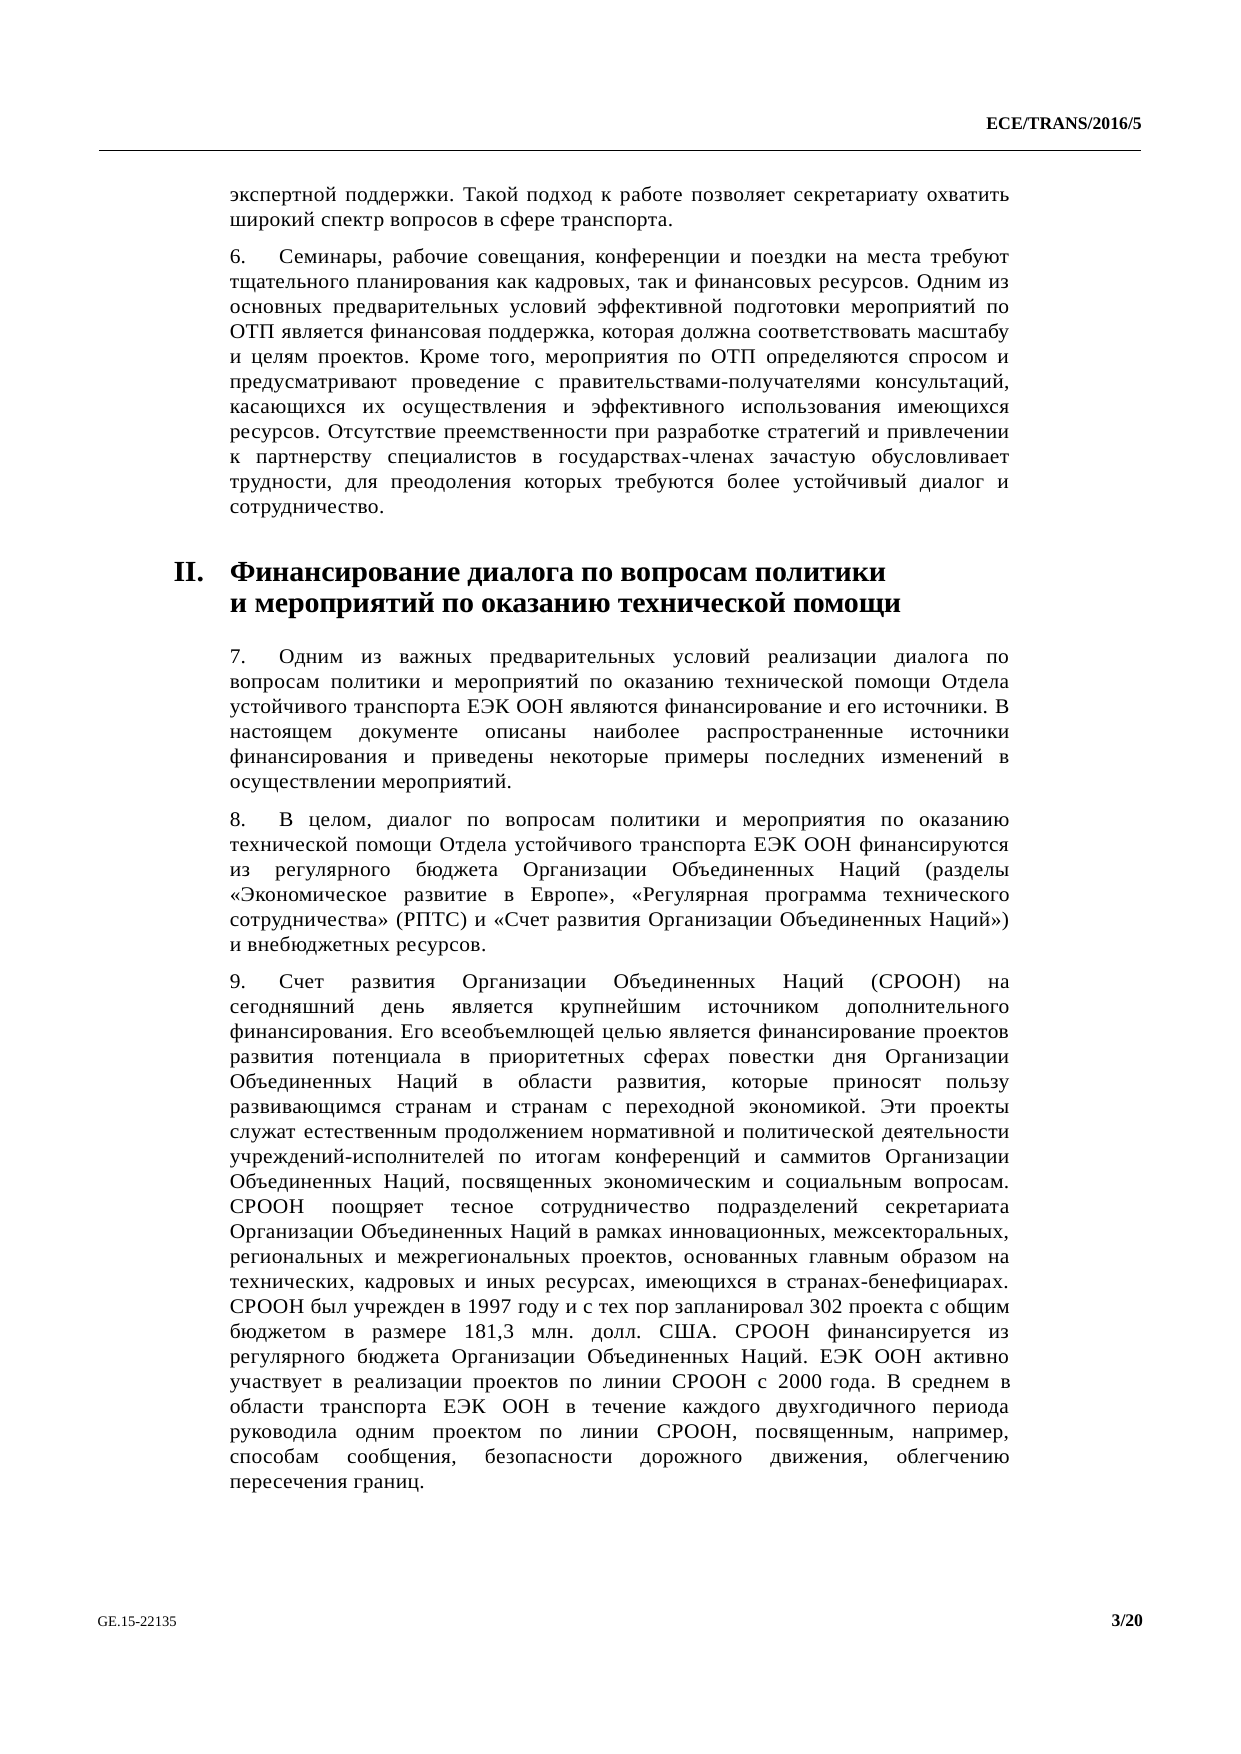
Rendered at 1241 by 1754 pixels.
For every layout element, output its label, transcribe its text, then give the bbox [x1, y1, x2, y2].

text II. Финансирование диалога по вопросам политики и мероприятий по оказанию технической помощи [97, 556, 1011, 619]
text 7. Одним из важных предварительных условий реализации диалога по вопросам политики и мероприятий по оказанию технической помощи Отдела устойчивого транспорта ЕЭК ООН являются финансирование и его источники. В настоящем документе описаны наиболее распространенные источники финансирования и приведены некоторые примеры последних изменений в осуществлении мероприятий. [229, 644, 1011, 794]
text 6. Семинары, рабочие совещания, конференции и поездки на места требуют тщательного планирования как кадровых, так и финансовых ресурсов. Одним из основных предварительных условий эффективной подготовки мероприятий по ОТП является финансовая поддержка, которая должна соответствовать масштабу и целям проектов. Кроме того, мероприятия по ОТП определяются спросом и предусматривают проведение с правительствами-получателями консультаций, касающихся их осуществления и эффективного использования имеющихся ресурсов. Отсутствие преемственности при разработке стратегий и привлечении к партнерству специалистов в государствах-членах зачастую обусловливает трудности, для преодоления которых требуются более устойчивый диалог и сотрудничество. [229, 244, 1011, 519]
text 9. Счет развития Организации Объединенных Наций (СРООН) на сегодняшний день является крупнейшим источником дополнительного финансирования. Его всеобъемлющей целью является финансирование проектов развития потенциала в приоритетных сферах повестки дня Организации Объединенных Наций в области развития, которые приносят пользу развивающимся странам и странам с переходной экономикой. Эти проекты служат естественным продолжением нормативной и политической деятельности учреждений-исполнителей по итогам конференций и саммитов Организации Объединенных Наций, посвященных экономическим и социальным вопросам. СРООН поощряет тесное сотрудничество подразделений секретариата Организации Объединенных Наций в рамках инновационных, межсекторальных, региональных и межрегиональных проектов, основанных главным образом на технических, кадровых и иных ресурсах, имеющихся в странах-бенефициарах. СРООН был учрежден в 1997 году и с тех пор запланировал 302 проекта с общим бюджетом в размере 181,3 млн. долл. США. СРООН финансируется из регулярного бюджета Организации Объединенных Наций. ЕЭК ООН активно участвует в реализации проектов по линии СРООН с 2000 года. В среднем в области транспорта ЕЭК ООН в течение каждого двухгодичного периода руководила одним проектом по линии СРООН, посвященным, например, способам сообщения, безопасности дорожного движения, облегчению пересечения границ. [229, 969, 1011, 1494]
text 8. В целом, диалог по вопросам политики и мероприятия по оказанию технической помощи Отдела устойчивого транспорта ЕЭК ООН финансируются из регулярного бюджета Организации Объединенных Наций (разделы «Экономическое развитие в Европе», «Регулярная программа технического сотрудничества» (РПТС) и «Счет развития Организации Объединенных Наций») и внебюджетных ресурсов. [229, 806, 1011, 956]
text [229, 181, 1011, 231]
